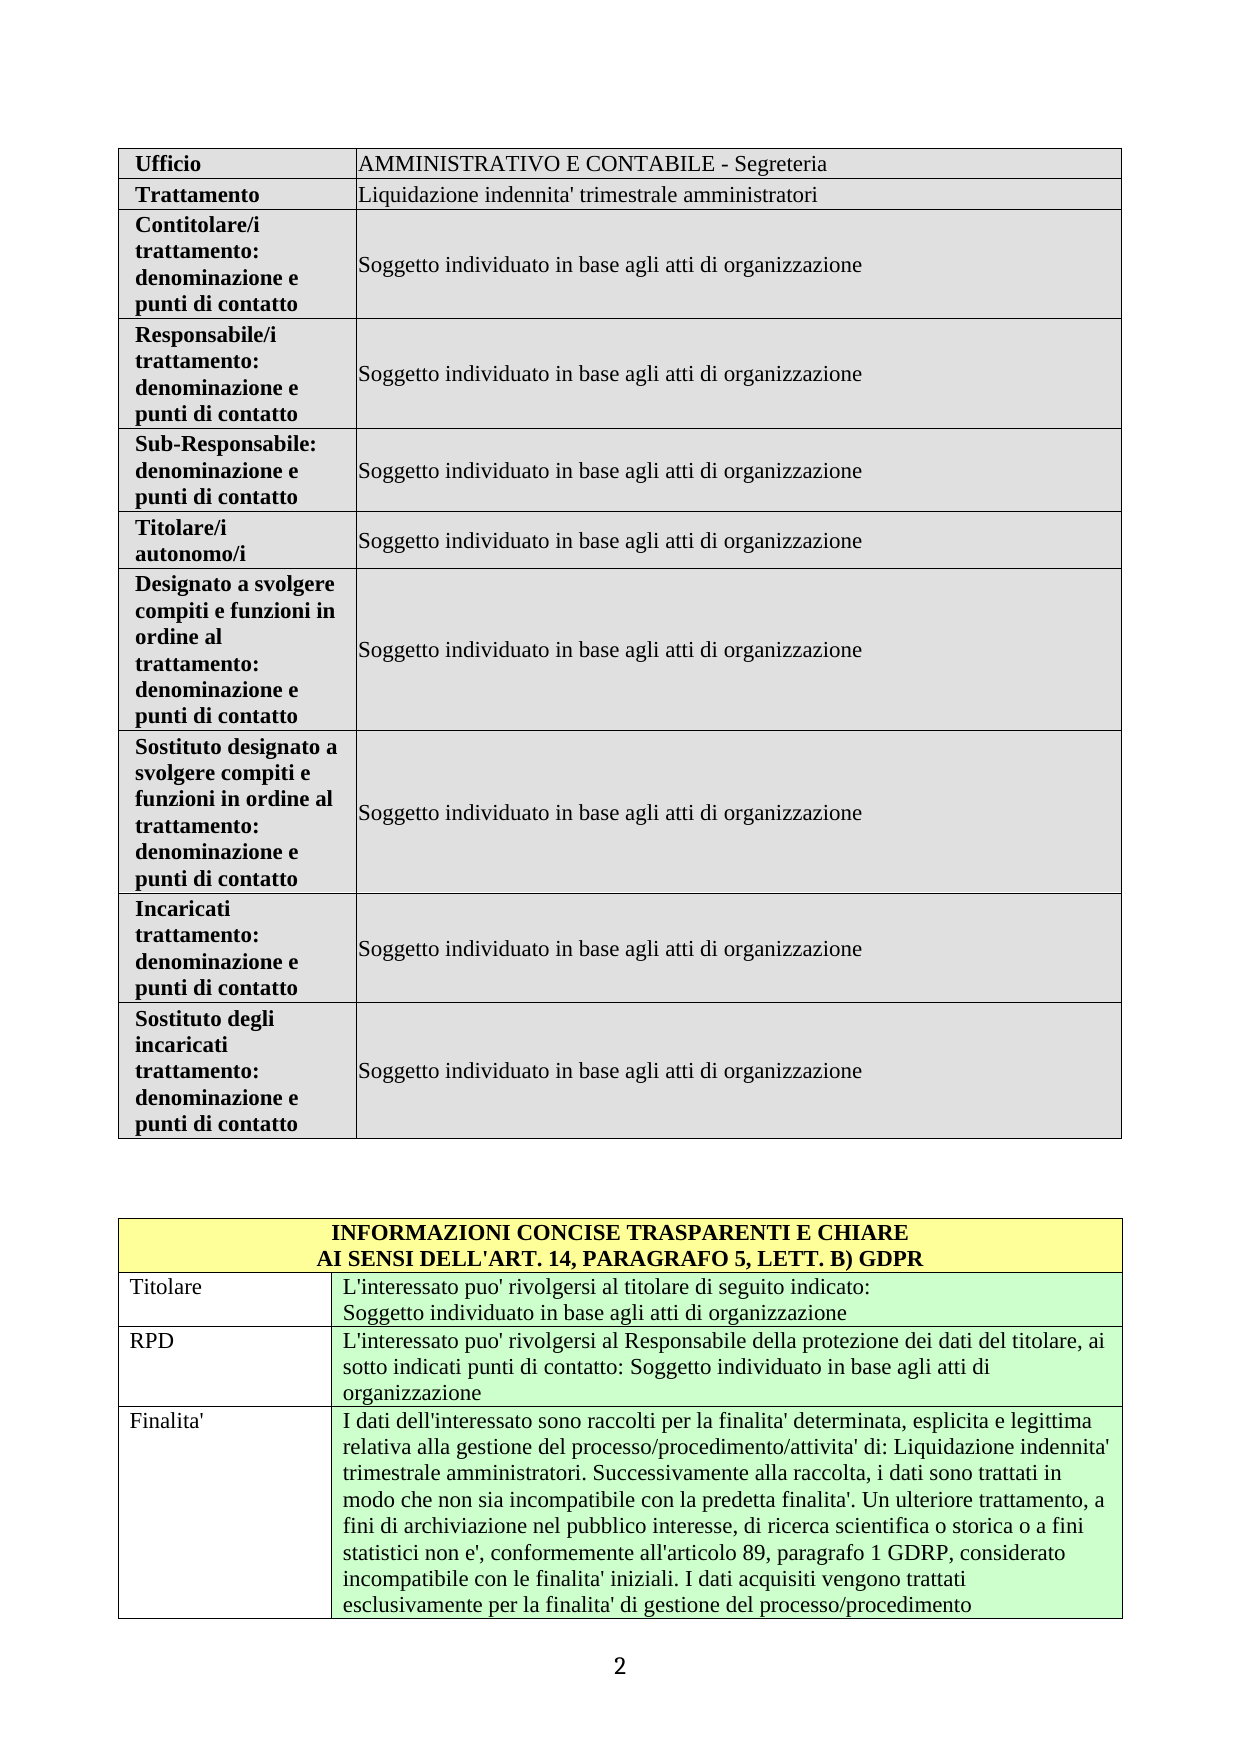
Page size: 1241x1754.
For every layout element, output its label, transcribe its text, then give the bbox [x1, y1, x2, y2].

table_cell Responsabile/i trattamento: denominazione e punti di contatto [119, 319, 356, 428]
table_cell L'interessato puo' rivolgersi al Responsabile della protezione dei dati del titolare, ai sotto indicati punti di contatto: Soggetto individuato in base agli atti di organizzazione [332, 1327, 1122, 1406]
table_cell Sub-Responsabile: denominazione e punti di contatto [119, 429, 356, 511]
table_cell Soggetto individuato in base agli atti di organizzazione [357, 429, 1121, 511]
table_cell Contitolare/i trattamento: denominazione e punti di contatto [119, 210, 356, 318]
table_cell Titolare/i autonomo/i [119, 512, 356, 568]
table_cell Soggetto individuato in base agli atti di organizzazione [357, 1003, 1121, 1138]
table_cell Soggetto individuato in base agli atti di organizzazione [357, 319, 1121, 428]
table_cell RPD [119, 1327, 331, 1406]
table_cell Trattamento [119, 179, 356, 209]
table_cell Sostituto designato a svolgere compiti e funzioni in ordine al trattamento: denominazione e punti di contatto [119, 731, 356, 892]
table_cell Sostituto degli incaricati trattamento: denominazione e punti di contatto [119, 1003, 356, 1138]
table_header INFORMAZIONI CONCISE TRASPARENTI E CHIARE AI SENSI DELL'ART. 14, PARAGRAFO 5, LETT. B) GDPR [119, 1219, 1122, 1272]
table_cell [332, 1407, 1122, 1618]
table_cell Finalita' [119, 1407, 331, 1618]
table_cell Soggetto individuato in base agli atti di organizzazione [357, 210, 1121, 318]
table_cell Soggetto individuato in base agli atti di organizzazione [357, 731, 1121, 892]
table_cell Ufficio [119, 149, 356, 178]
table_cell Liquidazione indennita' trimestrale amministratori [357, 179, 1121, 209]
table_cell Soggetto individuato in base agli atti di organizzazione [357, 894, 1121, 1002]
table_cell Titolare [119, 1273, 331, 1326]
table_cell L'interessato puo' rivolgersi al titolare di seguito indicato: Soggetto individuato in base agli atti di organizzazione [332, 1273, 1122, 1326]
table_cell Soggetto individuato in base agli atti di organizzazione [357, 569, 1121, 730]
table_cell AMMINISTRATIVO E CONTABILE - Segreteria [357, 149, 1121, 178]
table_cell Designato a svolgere compiti e funzioni in ordine al trattamento: denominazione e punti di contatto [119, 569, 356, 730]
table_cell Soggetto individuato in base agli atti di organizzazione [357, 512, 1121, 568]
table_cell Incaricati trattamento: denominazione e punti di contatto [119, 894, 356, 1002]
